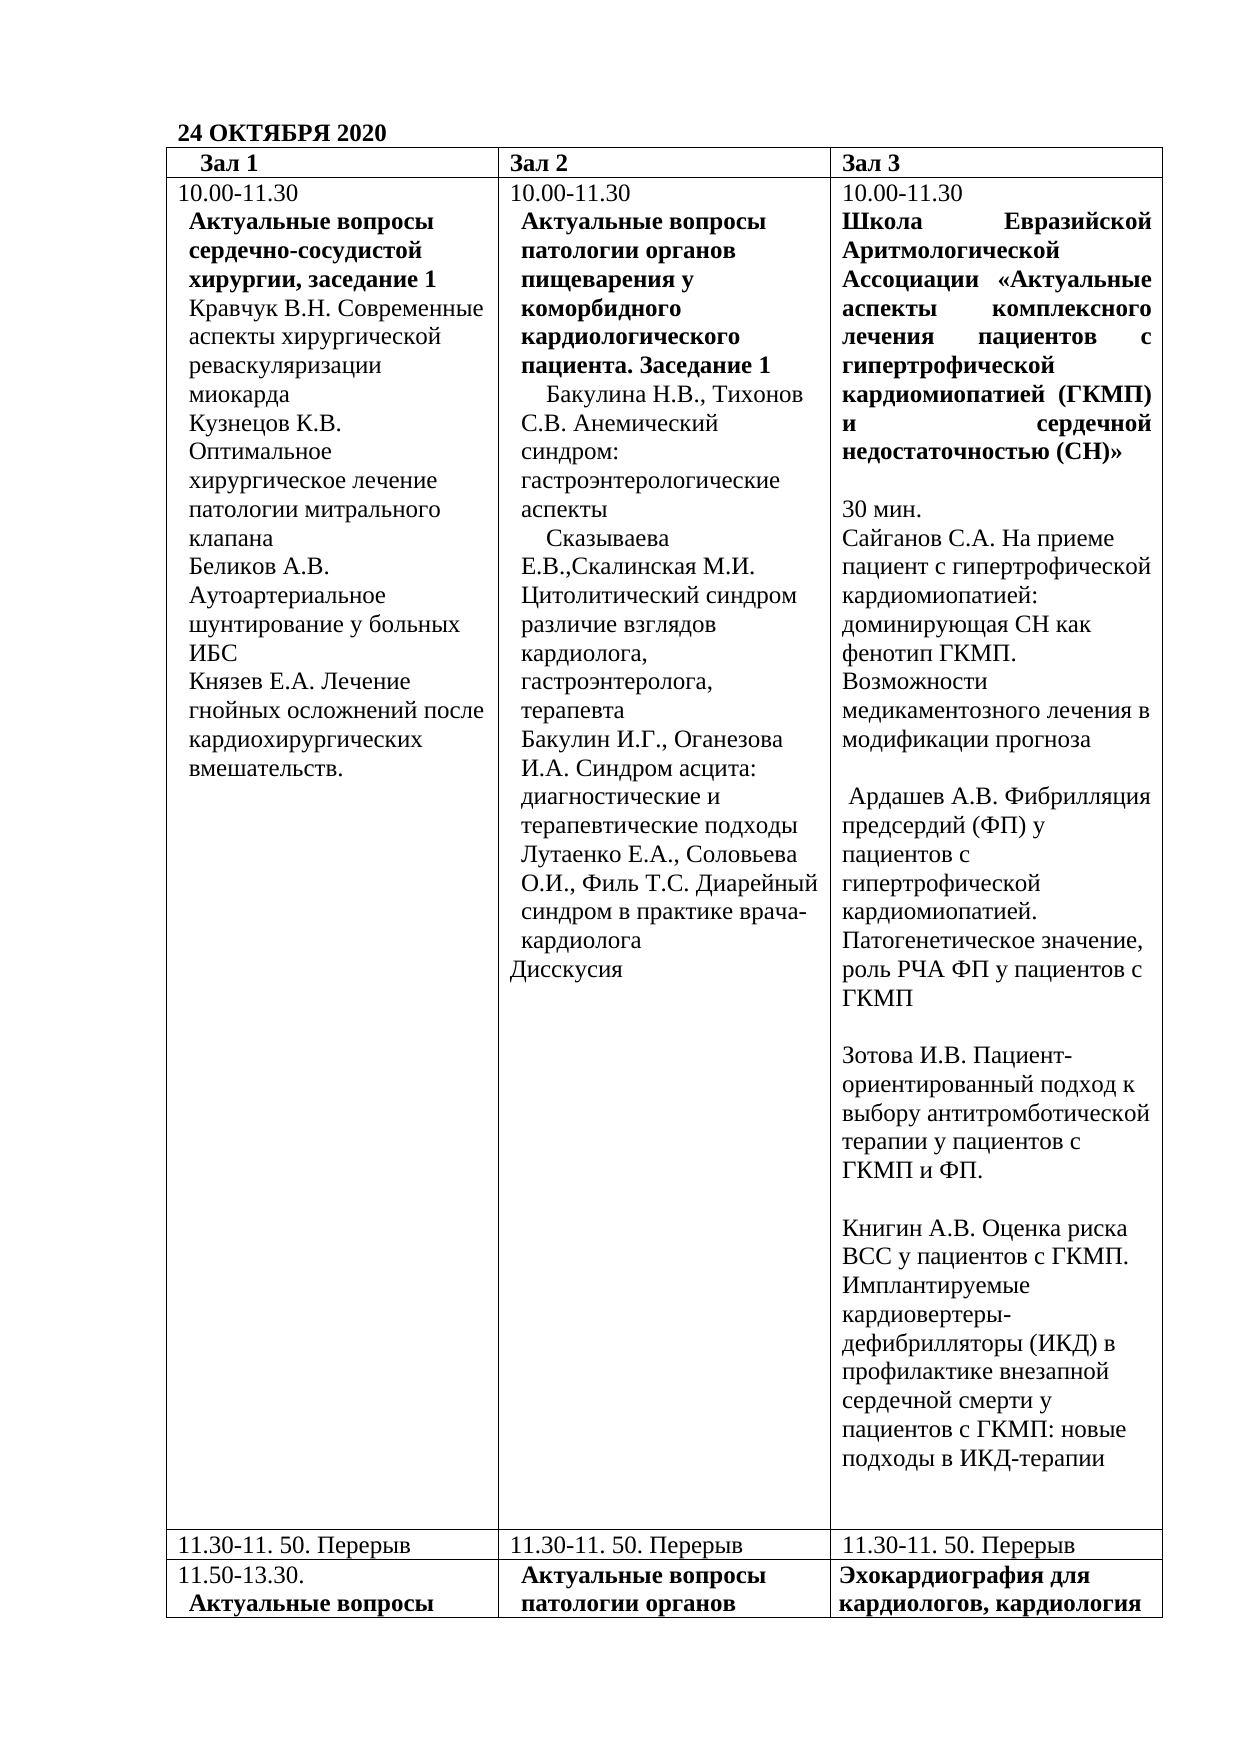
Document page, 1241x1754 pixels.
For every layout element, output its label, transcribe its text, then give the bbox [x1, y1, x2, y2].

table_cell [831, 1560, 1162, 1617]
table_cell 11.30-11. 50. Перерыв [499, 1530, 830, 1559]
table_cell 10.00-11.30 Актуальные вопросы сердечно-сосудистой хирургии, заседание 1 Кравчук В.Н. Современные аспекты хирургической реваскуляризации миокарда Кузнецов К.В. Оптимальное хирургическое лечение патологии митрального клапана Беликов А.В. Аутоартериальное шунтирование у больных ИБС Князев Е.А. Лечение гнойных осложнений после кардиохирургических вмешательств. [167, 178, 498, 1529]
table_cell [167, 1560, 498, 1617]
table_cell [499, 1560, 830, 1617]
table_cell 11.30-11. 50. Перерыв [167, 1530, 498, 1559]
table_header Зал 3 [831, 148, 1162, 177]
table_cell 11.30-11. 50. Перерыв [831, 1530, 1162, 1559]
text 24 ОКТЯБРЯ 2020 [177, 118, 1152, 147]
table_header Зал 2 [499, 148, 830, 177]
table_cell 10.00-11.30 Школа Евразийской Аритмологической Ассоциации «Актуальные аспекты комплексного лечения пациентов с гипертрофической кардиомиопатией (ГКМП) и сердечной недостаточностью (СН)» 30 мин. Сайганов С.А. На приеме пациент с гипертрофической кардиомиопатией: доминирующая СН как фенотип ГКМП. Возможности медикаментозного лечения в модификации прогноза Ардашев А.В. Фибрилляция предсердий (ФП) у пациентов с гипертрофической кардиомиопатией. Патогенетическое значение, роль РЧА ФП у пациентов с ГКМП Зотова И.В. Пациент-ориентированный подход к выбору антитромботической терапии у пациентов с ГКМП и ФП. Книгин А.В. Оценка риска ВСС у пациентов с ГКМП. Имплантируемые кардиовертеры-дефибрилляторы (ИКД) в профилактике внезапной сердечной смерти у пациентов с ГКМП: новые подходы в ИКД-терапии [831, 178, 1162, 1529]
table_cell 10.00-11.30 Актуальные вопросы патологии органов пищеварения у коморбидного кардиологического пациента. Заседание 1 Бакулина Н.В., Тихонов С.В. Анемический синдром: гастроэнтерологические аспекты Сказываева Е.В.,Скалинская М.И. Цитолитический синдром различие взглядов кардиолога, гастроэнтеролога, терапевта Бакулин И.Г., Оганезова И.А. Синдром асцита: диагностические и терапевтические подходы Лутаенко Е.А., Соловьева О.И., Филь Т.С. Диарейный синдром в практике врача-кардиолога Дисскусия [499, 178, 830, 1529]
table_header Зал 1 [167, 148, 498, 177]
